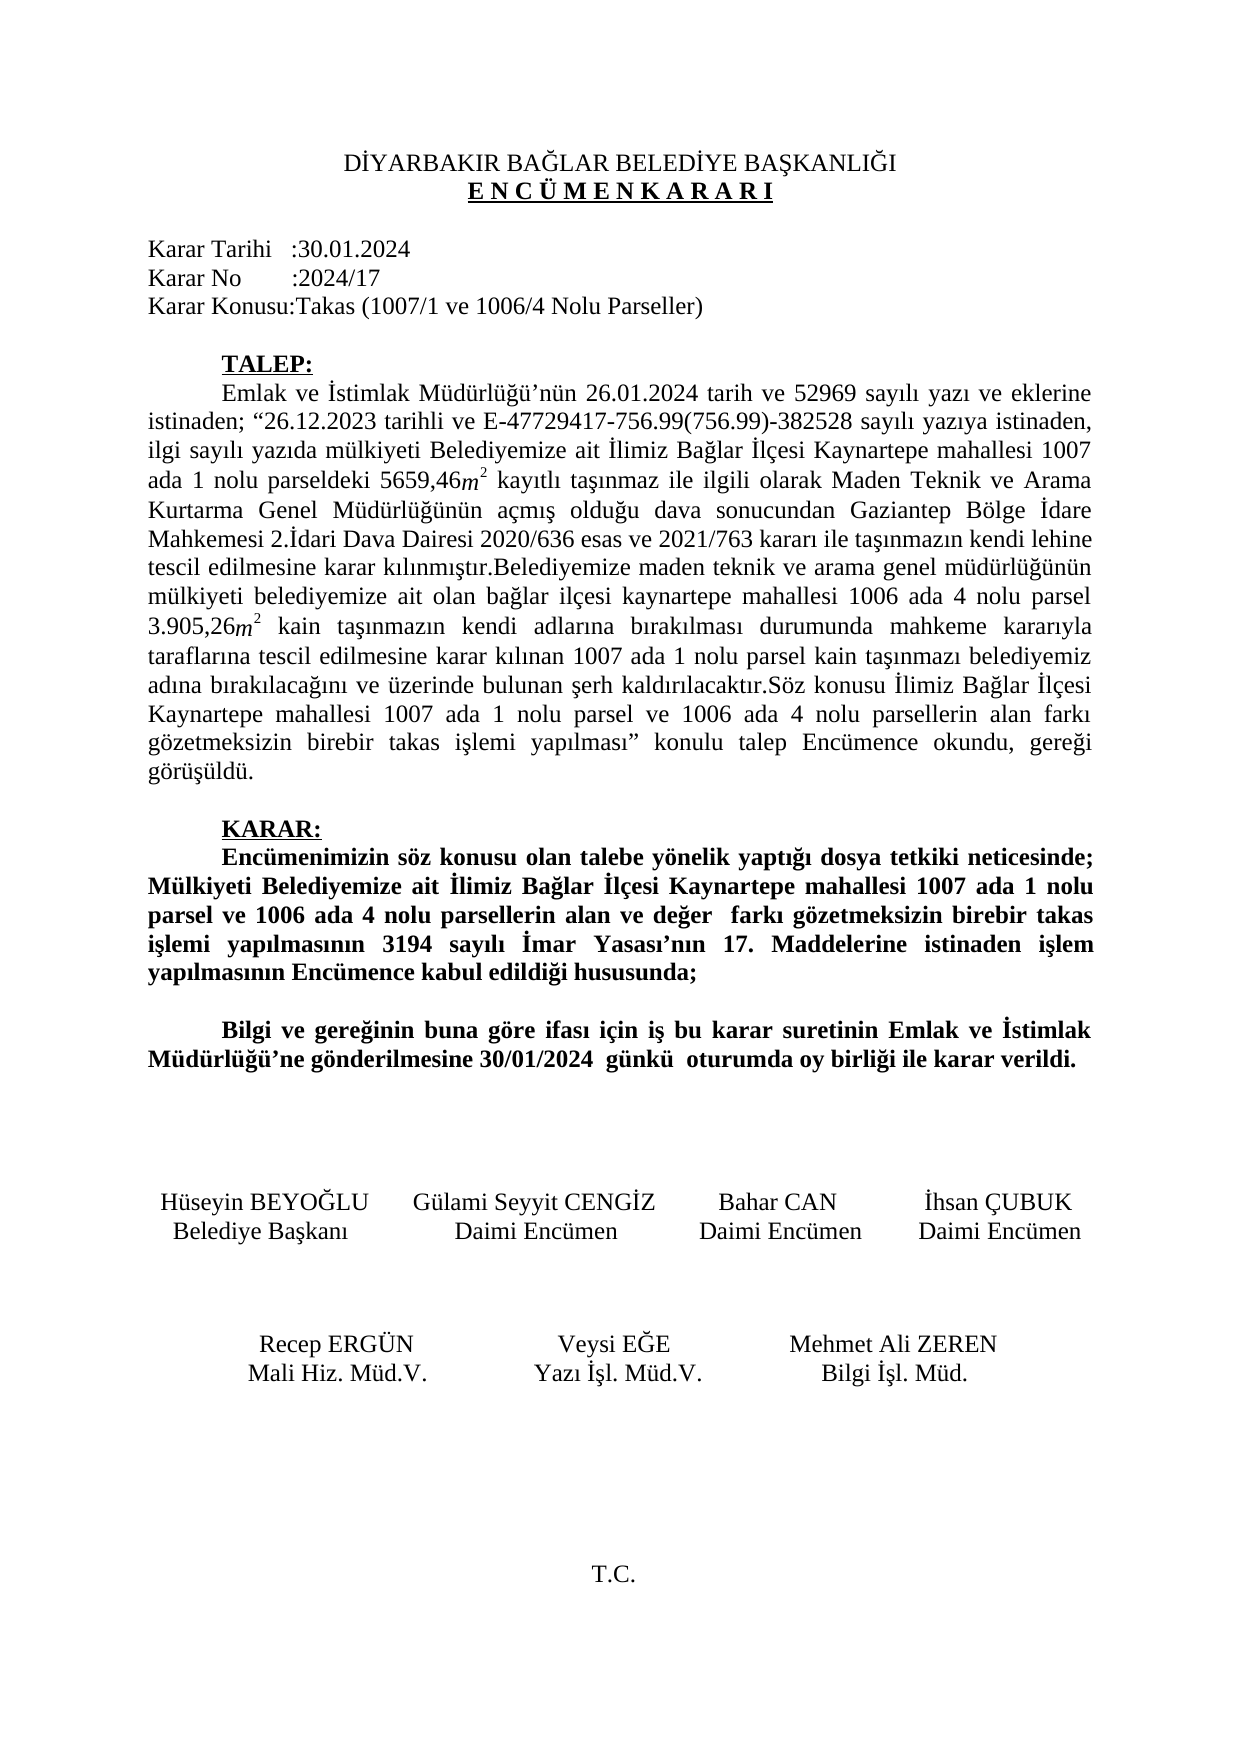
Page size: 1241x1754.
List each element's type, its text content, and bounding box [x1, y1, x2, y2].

text Bilgi ve gereğinin buna göre ifası için iş bu karar suretinin Emlak ve İstimlak Müdürlüğü’ne gönderilmesine 30/01/2024 günkü oturumda oy birliği ile karar verildi. [148, 1015, 1093, 1072]
text Encümenimizin söz konusu olan talebe yönelik yaptığı dosya tetkiki neticesinde; Mülkiyeti Belediyemize ait İlimiz Bağlar İlçesi Kaynartepe mahallesi 1007 ada 1 nolu parsel ve 1006 ada 4 nolu parsellerin alan ve değer farkı gözetmeksizin birebir takas işlemi yapılmasının 3194 sayılı İmar Yasası’nın 17. Maddelerine istinaden işlem yapılmasının Encümence kabul edildiği hususunda; [148, 842, 1095, 986]
text Karar Tarihi :30.01.2024 [148, 234, 1093, 263]
text Karar Konusu:Takas (1007/1 ve 1006/4 Nolu Parseller) [148, 291, 1093, 320]
text TALEP: [148, 349, 1093, 378]
text KARAR: [148, 814, 1107, 842]
text Hüseyin BEYOĞLU Gülami Seyyit CENGİZ Bahar CAN İhsan ÇUBUK [148, 1187, 1093, 1216]
text DİYARBAKIR BAĞLAR BELEDİYE BAŞKANLIĞI [148, 148, 1093, 176]
text Karar No :2024/17 [148, 263, 1093, 291]
text Belediye Başkanı Daimi Encümen Daimi Encümen Daimi Encümen [148, 1216, 1093, 1245]
text Emlak ve İstimlak Müdürlüğü’nün 26.01.2024 tarih ve 52969 sayılı yazı ve eklerine istinaden; “26.12.2023 tarihli ve E-47729417-756.99(756.99)-382528 sayılı yazıya istinaden, ilgi sayılı yazıda mülkiyeti Belediyemize ait İlimiz Bağlar İlçesi Kaynartepe mahallesi 1007 ada 1 nolu parseldeki 5659,46 kayıtlı taşınmaz ile ilgili olarak Maden Teknik ve Arama Kurtarma Genel Müdürlüğünün açmış olduğu dava sonucundan Gaziantep Bölge İdare Mahkemesi 2.İdari Dava Dairesi 2020/636 esas ve 2021/763 kararı ile taşınmazın kendi lehine tescil edilmesine karar kılınmıştır.Belediyemize maden teknik ve arama genel müdürlüğünün mülkiyeti belediyemize ait olan bağlar ilçesi kaynartepe mahallesi 1006 ada 4 nolu parsel 3.905,26 kain taşınmazın kendi adlarına bırakılması durumunda mahkeme kararıyla taraflarına tescil edilmesine karar kılınan 1007 ada 1 nolu parsel kain taşınmazı belediyemiz adına bırakılacağını ve üzerinde bulunan şerh kaldırılacaktır.Söz konusu İlimiz Bağlar İlçesi Kaynartepe mahallesi 1007 ada 1 nolu parsel ve 1006 ada 4 nolu parsellerin alan farkı gözetmeksizin birebir takas işlemi yapılması” konulu talep Encümence okundu, gereği görüşüldü. [148, 378, 1093, 785]
text E N C Ü M E N K A R A R I [148, 176, 1093, 205]
text Recep ERGÜN Veysi EĞE Mehmet Ali ZEREN Mali Hiz. Müd.V. Yazı İşl. Müd.V. Bilgi İşl. Müd. [148, 1329, 1093, 1386]
text T.C. [443, 1559, 1093, 1588]
